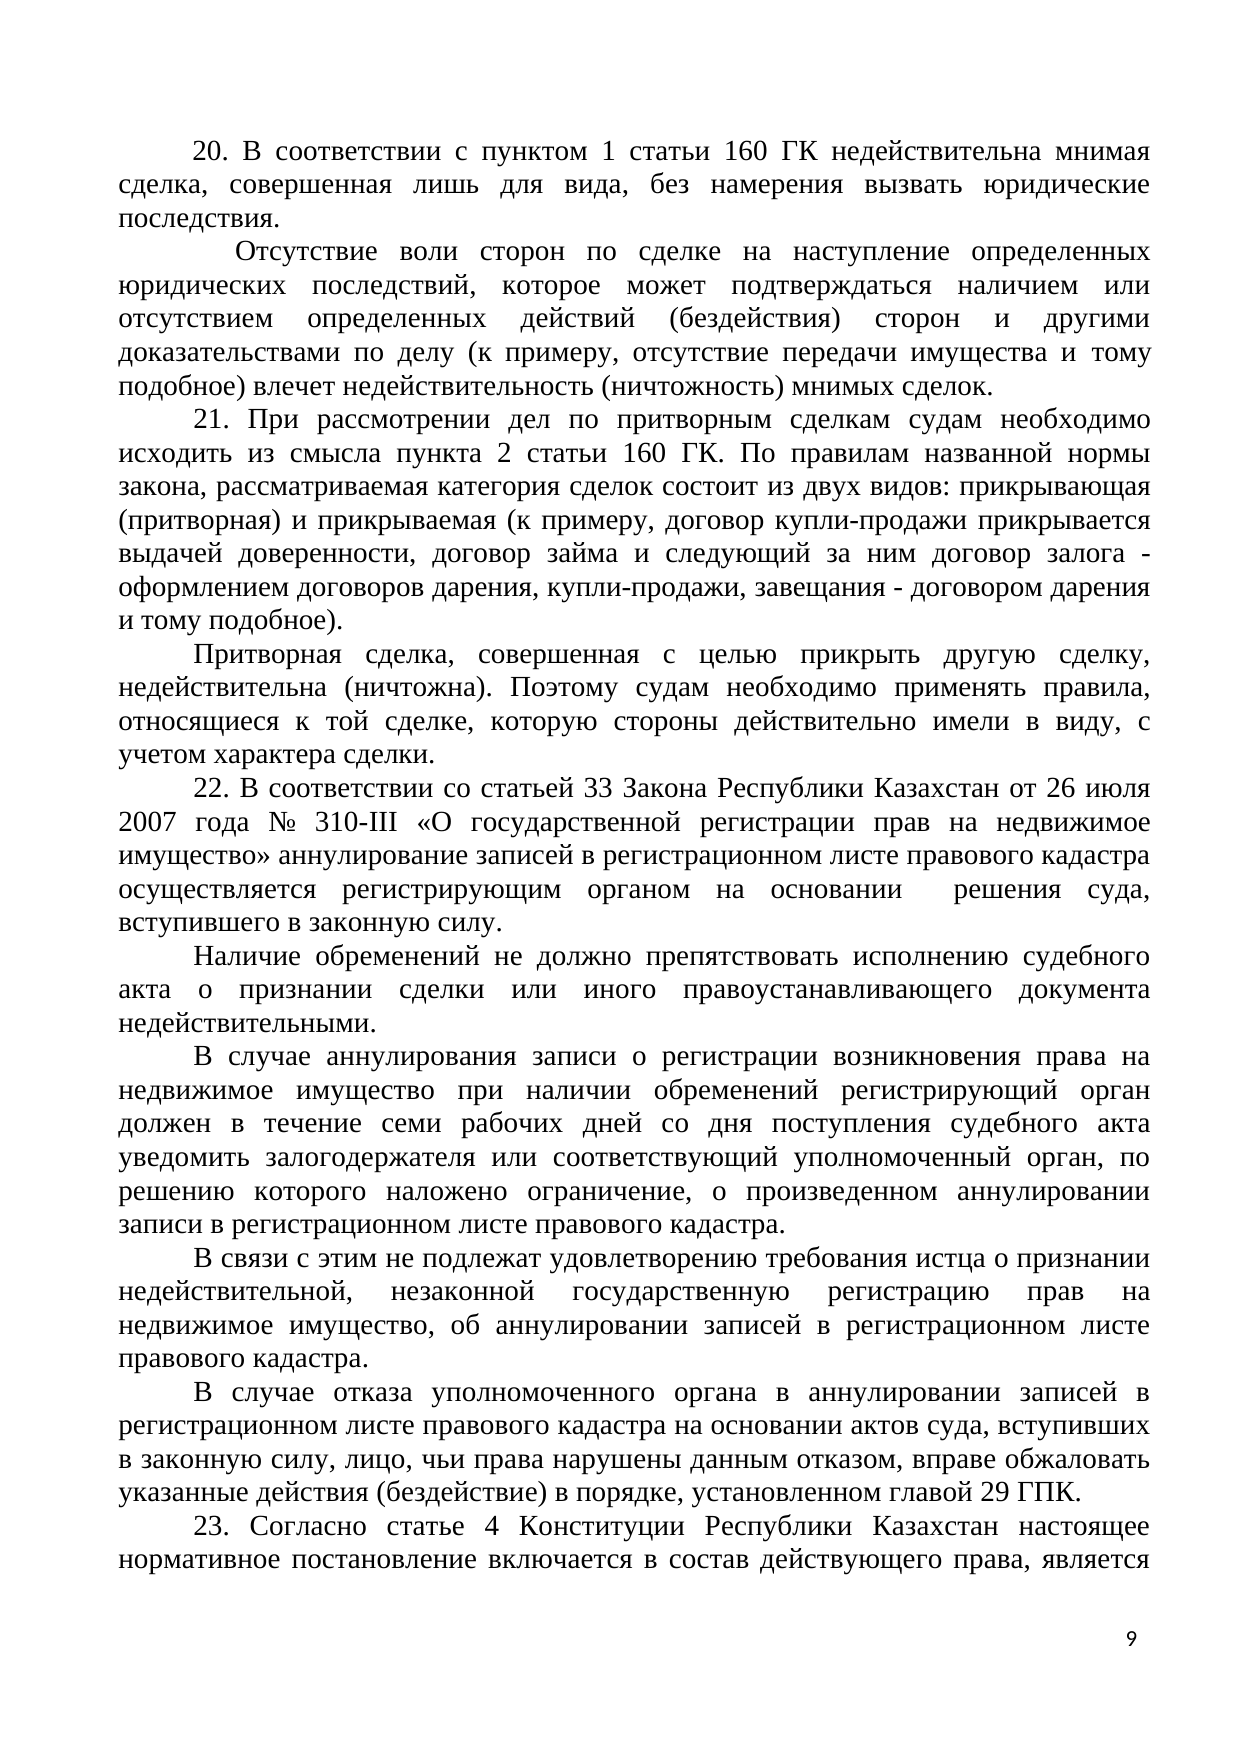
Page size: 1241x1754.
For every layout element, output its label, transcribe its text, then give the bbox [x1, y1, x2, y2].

text В случае аннулирования записи о регистрации возникновения права на недвижимое имущество при наличии обременений регистрирующий орган должен в течение семи рабочих дней со дня поступления судебного акта уведомить залогодержателя или соответствующий уполномоченный орган, по решению которого наложено ограничение, о произведенном аннулировании записи в регистрационном листе правового кадастра. [118, 1038, 1152, 1240]
text В случае отказа уполномоченного органа в аннулировании записей в регистрационном листе правового кадастра на основании актов суда, вступивших в законную силу, лицо, чьи права нарушены данным отказом, вправе обжаловать указанные действия (бездействие) в порядке, установленном главой 29 ГПК. [118, 1374, 1152, 1508]
text Притворная сделка, совершенная с целью прикрыть другую сделку, недействительна (ничтожна). Поэтому судам необходимо применять правила, относящиеся к той сделке, которую стороны действительно имели в виду, с учетом характера сделки. [118, 636, 1152, 770]
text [118, 1508, 1152, 1575]
text 21. При рассмотрении дел по притворным сделкам судам необходимо исходить из смысла пункта 2 статьи 160 ГК. По правилам названной нормы закона, рассматриваемая категория сделок состоит из двух видов: прикрывающая (притворная) и прикрываемая (к примеру, договор купли-продажи прикрывается выдачей доверенности, договор займа и следующий за ним договор залога - оформлением договоров дарения, купли-продажи, завещания - договором дарения и тому подобное). [118, 401, 1152, 636]
text 22. В соответствии со статьей 33 Закона Республики Казахстан от 26 июля 2007 года № 310-III «О государственной регистрации прав на недвижимое имущество» аннулирование записей в регистрационном листе правового кадастра осуществляется регистрирующим органом на основании решения суда, вступившего в законную силу. [118, 770, 1152, 938]
text 20. В соответствии с пунктом 1 статьи 160 ГК недействительна мнимая сделка, совершенная лишь для вида, без намерения вызвать юридические последствия. [118, 133, 1152, 233]
text Отсутствие воли сторон по сделке на наступление определенных юридических последствий, которое может подтверждаться наличием или отсутствием определенных действий (бездействия) сторон и другими доказательствами по делу (к примеру, отсутствие передачи имущества и тому подобное) влечет недействительность (ничтожность) мнимых сделок. [118, 233, 1152, 401]
text В связи с этим не подлежат удовлетворению требования истца о признании недействительной, незаконной государственную регистрацию прав на недвижимое имущество, об аннулировании записей в регистрационном листе правового кадастра. [118, 1240, 1152, 1374]
text Наличие обременений не должно препятствовать исполнению судебного акта о признании сделки или иного правоустанавливающего документа недействительными. [118, 938, 1152, 1038]
